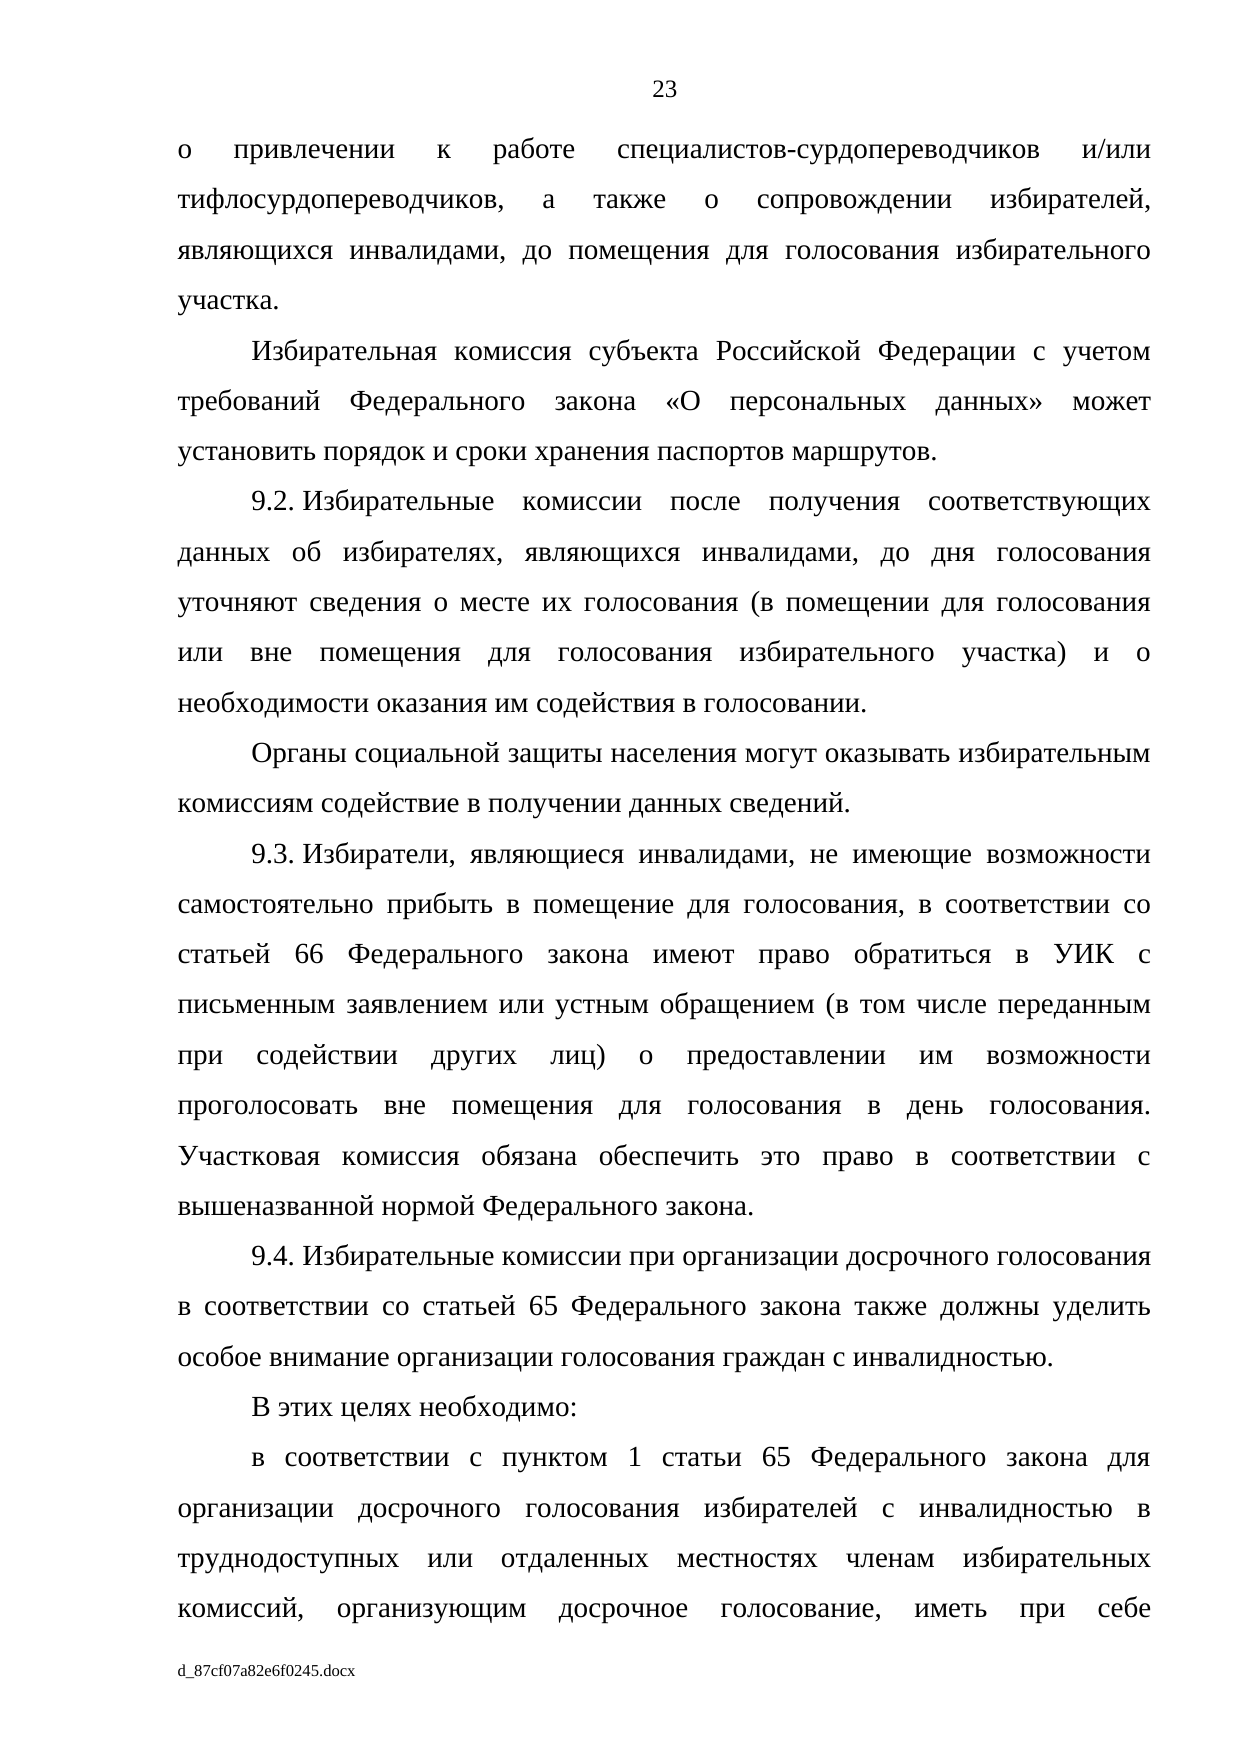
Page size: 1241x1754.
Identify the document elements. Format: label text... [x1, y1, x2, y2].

text 9.4. Избирательные комиссии при организации досрочного голосования в соответствии со статьей 65 Федерального закона также должны уделить особое внимание организации голосования граждан с инвалидностью. [177, 1238, 1152, 1372]
text Органы социальной защиты населения могут оказывать избирательным комиссиям содействие в получении данных сведений. [177, 735, 1152, 819]
text Избирательная комиссия субъекта Российской Федерации с учетом требований Федерального закона «О персональных данных» может установить порядок и сроки хранения паспортов маршрутов. [177, 333, 1152, 467]
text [177, 131, 1152, 316]
text В этих целях необходимо: [177, 1389, 1152, 1423]
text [177, 1439, 1152, 1624]
text 9.2. Избирательные комиссии после получения соответствующих данных об избирателях, являющихся инвалидами, до дня голосования уточняют сведения о месте их голосования (в помещении для голосования или вне помещения для голосования избирательного участка) и о необходимости оказания им содействия в голосовании. [177, 483, 1152, 718]
text 9.3. Избиратели, являющиеся инвалидами, не имеющие возможности самостоятельно прибыть в помещение для голосования, в соответствии со статьей 66 Федерального закона имеют право обратиться в УИК с письменным заявлением или устным обращением (в том числе переданным при содействии других лиц) о предоставлении им возможности проголосовать вне помещения для голосования в день голосования. Участковая комиссия обязана обеспечить это право в соответствии с вышеназванной нормой Федерального закона. [177, 836, 1152, 1221]
